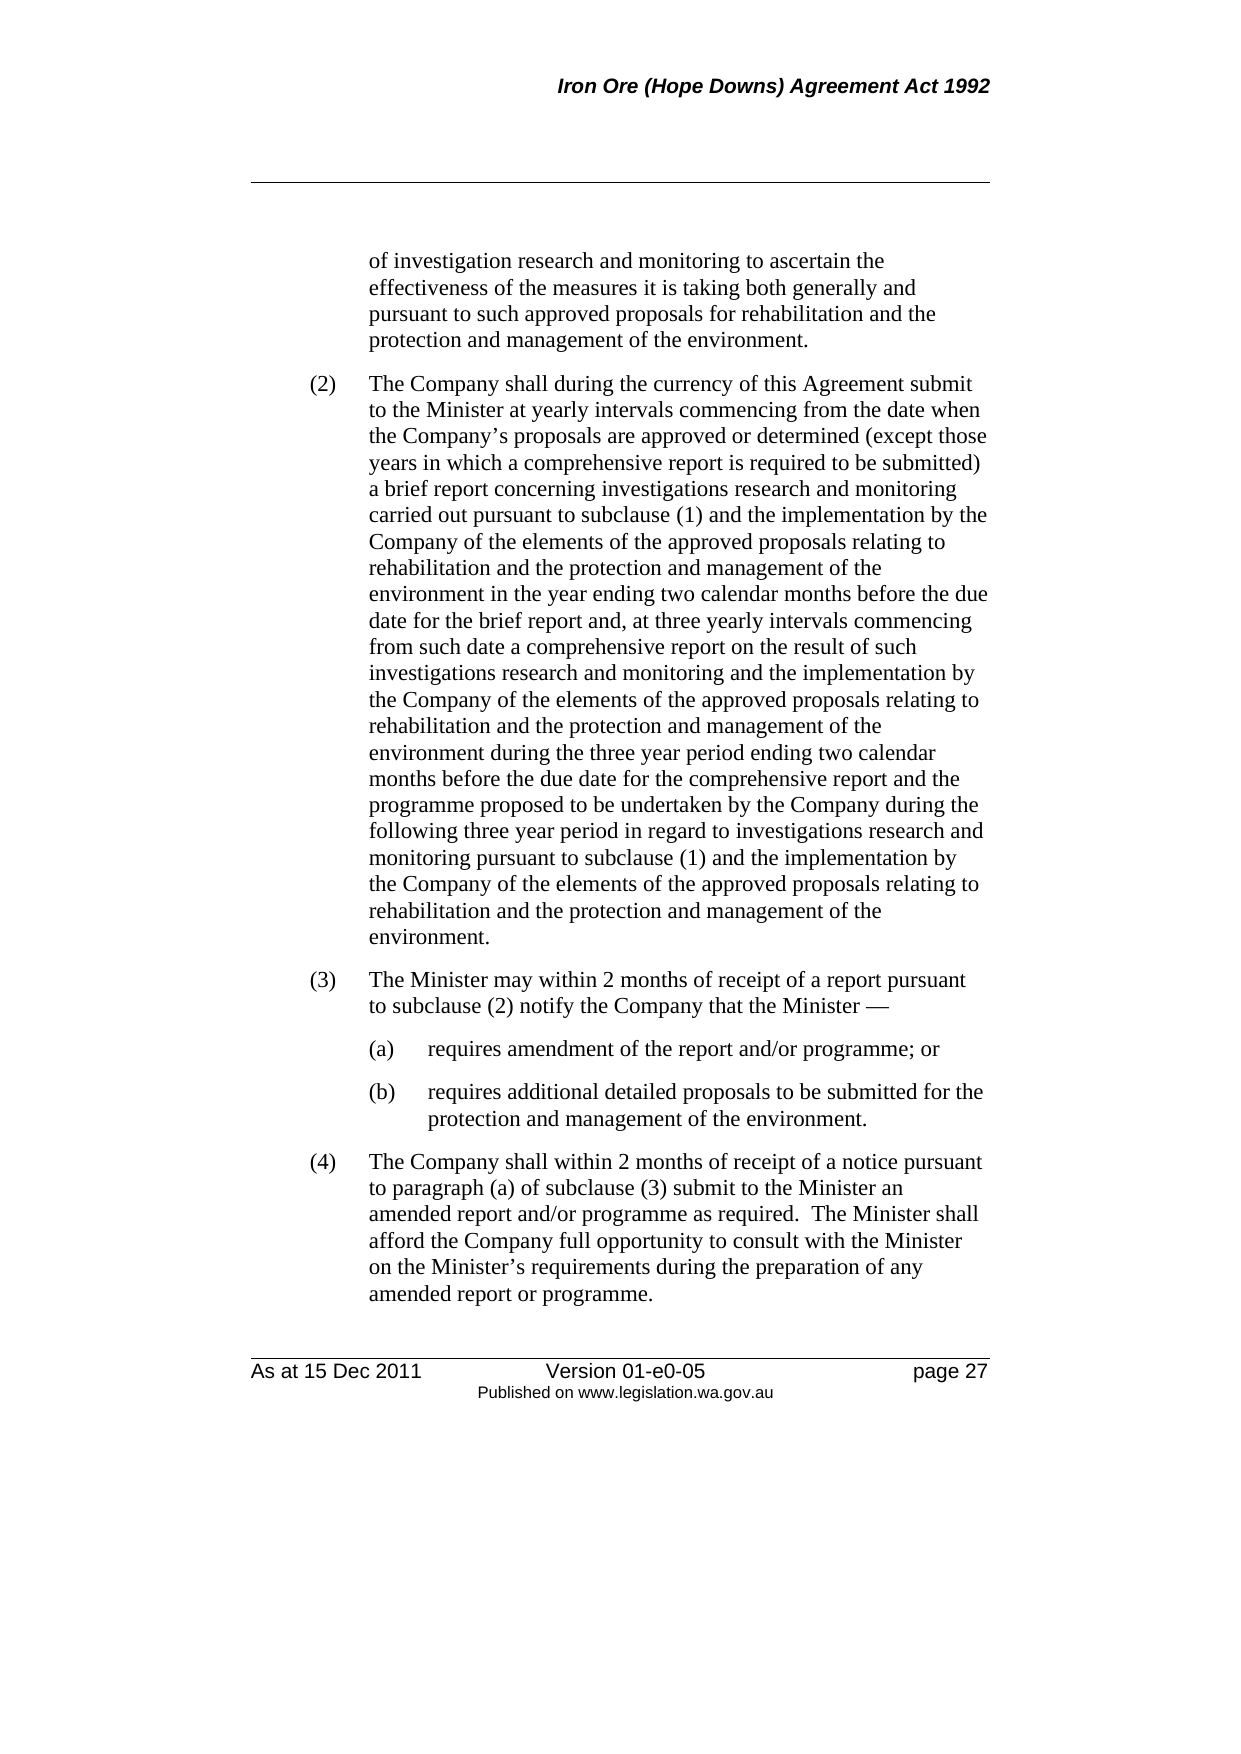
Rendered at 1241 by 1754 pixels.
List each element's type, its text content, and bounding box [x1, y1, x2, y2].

text (3) The Minister may within 2 months of receipt of a report pursuant to subclause (2) notify the Company that the Minister — [251, 966, 990, 1019]
text (b) requires additional detailed proposals to be submitted for the protection and management of the environment. [251, 1078, 990, 1131]
text (a) requires amendment of the report and/or programme; or [251, 1035, 990, 1062]
text (4) The Company shall within 2 months of receipt of a notice pursuant to paragraph (a) of subclause (3) submit to the Minister an amended report and/or programme as required. The Minister shall afford the Company full opportunity to consult with the Minister on the Minister’s requirements during the preparation of any amended report or programme. [251, 1148, 990, 1306]
text (2) The Company shall during the currency of this Agreement submit to the Minister at yearly intervals commencing from the date when the Company’s proposals are approved or determined (except those years in which a comprehensive report is required to be submitted) a brief report concerning investigations research and monitoring carried out pursuant to subclause (1) and the implementation by the Company of the elements of the approved proposals relating to rehabilitation and the protection and management of the environment in the year ending two calendar months before the due date for the brief report and, at three yearly intervals commencing from such date a comprehensive report on the result of such investigations research and monitoring and the implementation by the Company of the elements of the approved proposals relating to rehabilitation and the protection and management of the environment during the three year period ending two calendar months before the due date for the comprehensive report and the programme proposed to be undertaken by the Company during the following three year period in regard to investigations research and monitoring pursuant to subclause (1) and the implementation by the Company of the elements of the approved proposals relating to rehabilitation and the protection and management of the environment. [251, 369, 990, 949]
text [251, 247, 990, 353]
